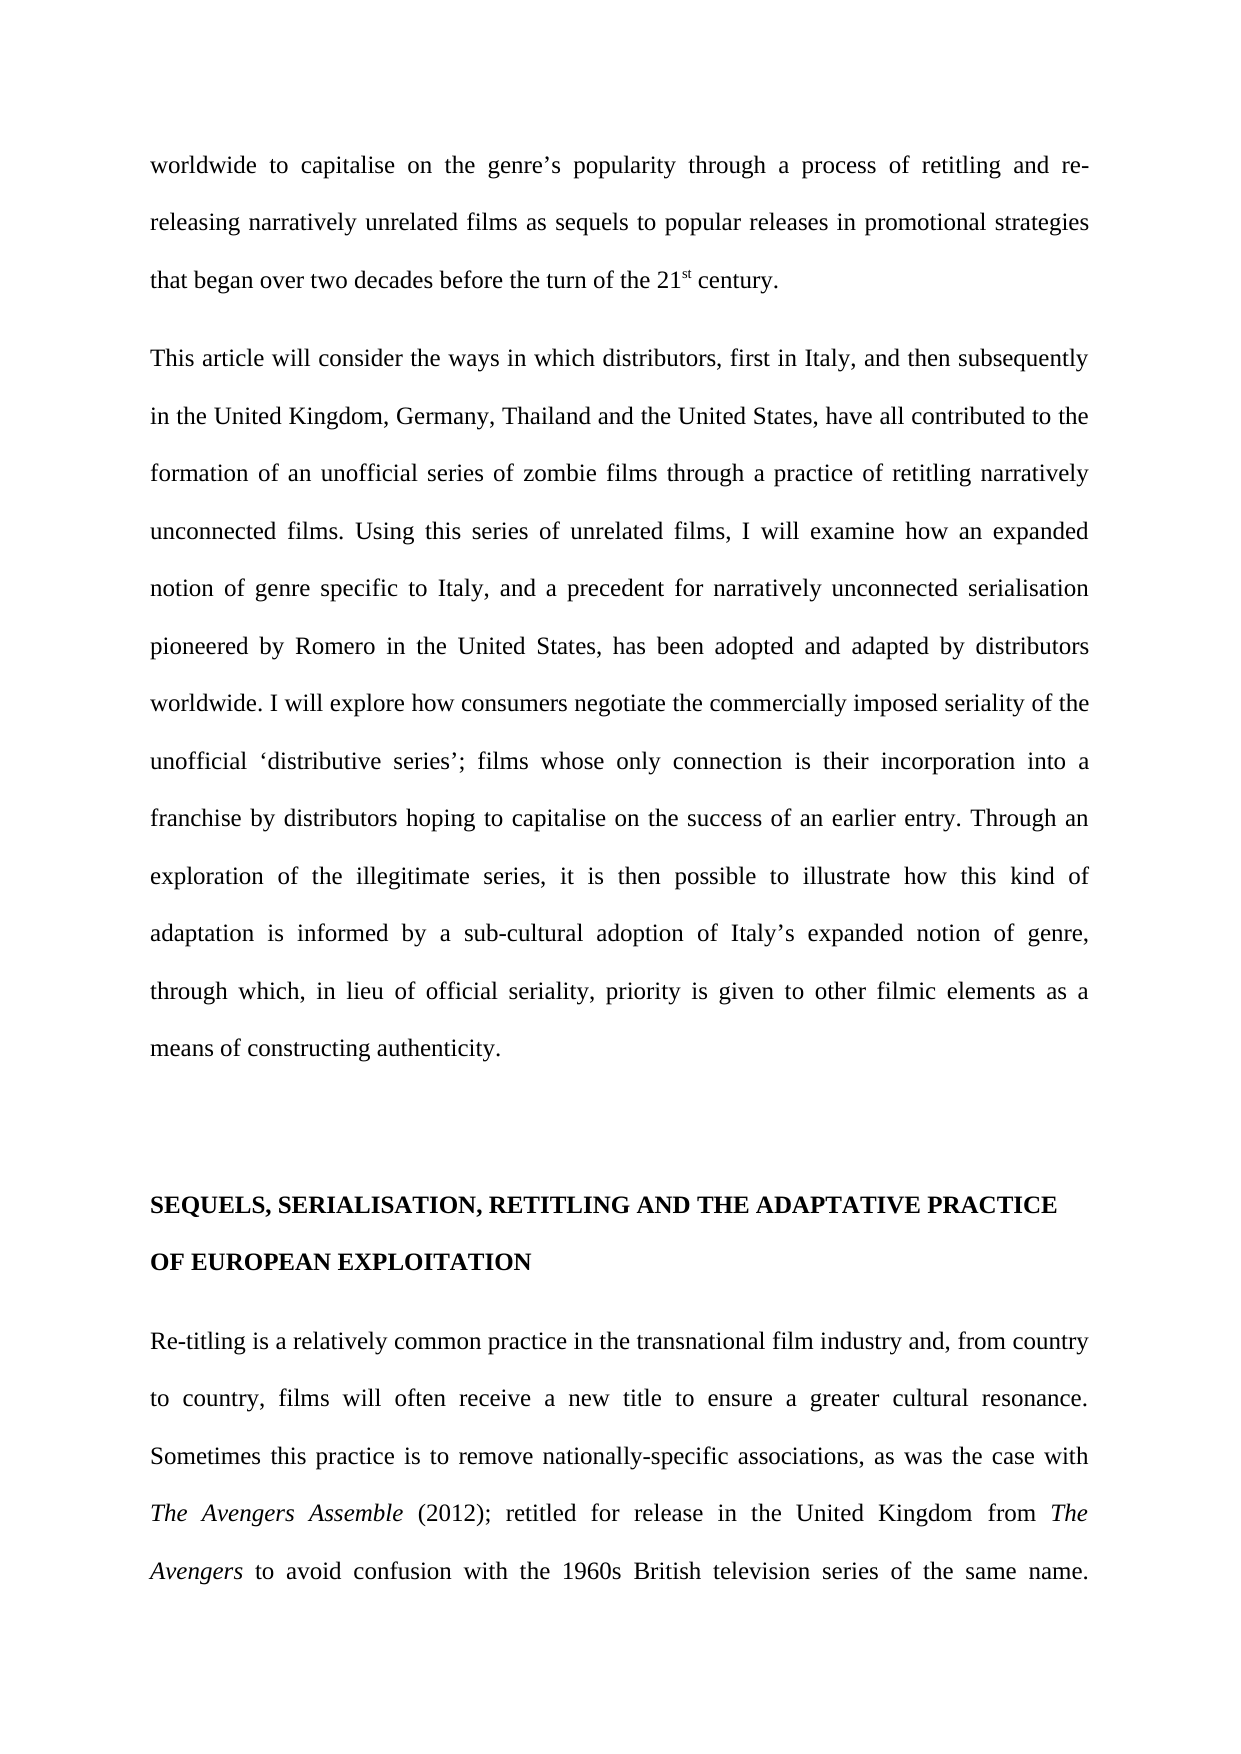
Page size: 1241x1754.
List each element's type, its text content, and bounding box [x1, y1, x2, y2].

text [150, 1326, 1090, 1584]
text SEQUELS, SERIALISATION, RETITLING AND THE ADAPTATIVE PRACTICE OF EUROPEAN EXPLOITATION [150, 1190, 1090, 1276]
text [150, 150, 1090, 294]
text This article will consider the ways in which distributors, first in Italy, and then subsequently in the United Kingdom, Germany, Thailand and the United States, have all contributed to the formation of an unofficial series of zombie films through a practice of retitling narratively unconnected films. Using this series of unrelated films, I will examine how an expanded notion of genre specific to Italy, and a precedent for narratively unconnected serialisation pioneered by Romero in the United States, has been adopted and adapted by distributors worldwide. I will explore how consumers negotiate the commercially imposed seriality of the unofficial ‘distributive series’; films whose only connection is their incorporation into a franchise by distributors hoping to capitalise on the success of an earlier entry. Through an exploration of the illegitimate series, it is then possible to illustrate how this kind of adaptation is informed by a sub-cultural adoption of Italy’s expanded notion of genre, through which, in lieu of official seriality, priority is given to other filmic elements as a means of constructing authenticity. [150, 343, 1090, 1062]
